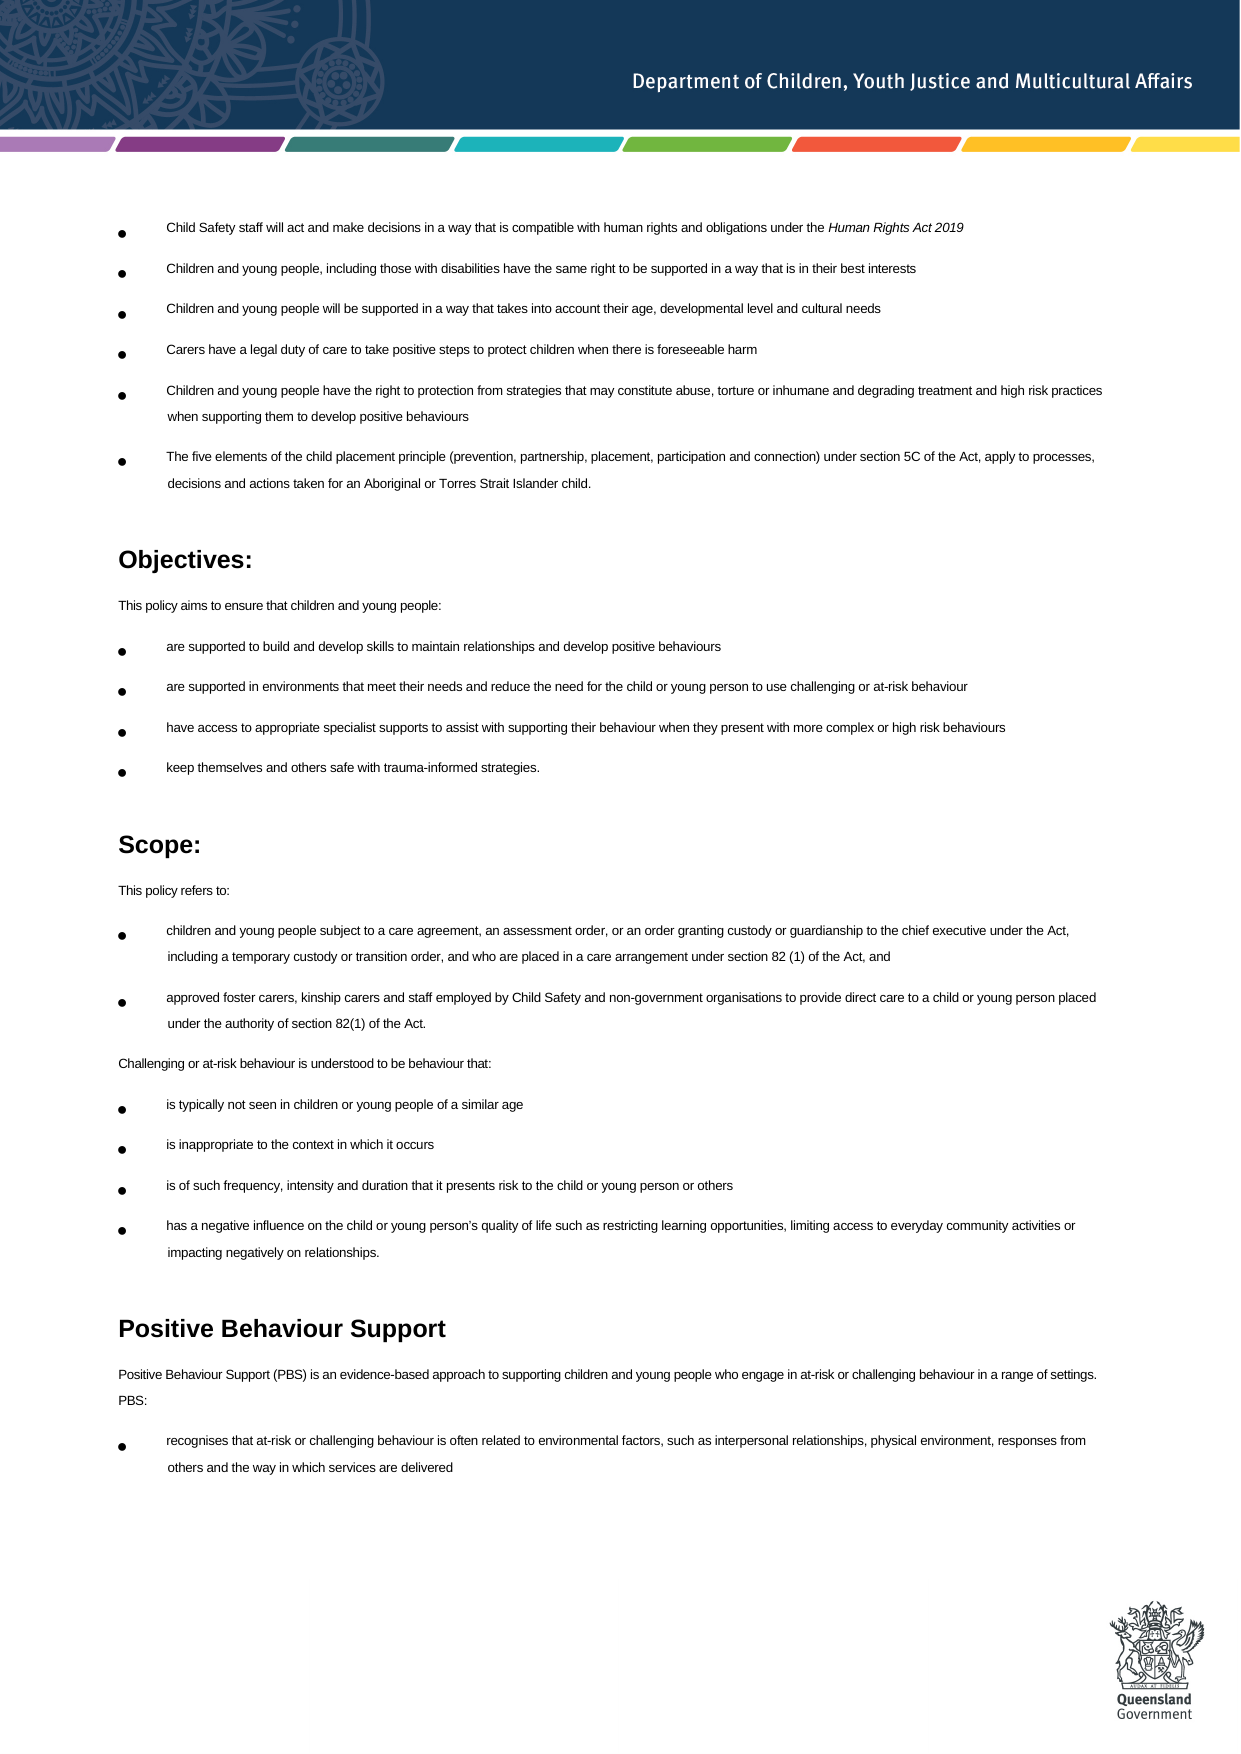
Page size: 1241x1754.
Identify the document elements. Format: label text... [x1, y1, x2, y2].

picture [0, 1579, 1238, 1754]
text Positive Behaviour Support (PBS) is an evidence-based approach to supporting children and young people who engage in at-risk or challenging behaviour in a range of settings. PBS: [118, 1368, 1112, 1420]
text Objectives: [118, 545, 1122, 574]
text This policy refers to: [118, 884, 1112, 909]
text Scope: [118, 830, 1122, 859]
list have access to appropriate specialist supports to assist with supporting their behaviour when they present with more complex or high risk behaviours [118, 720, 1110, 746]
list The five elements of the child placement principle (prevention, partnership, placement, participation and connection) under section 5C of the Act, apply to processes, decisions and actions taken for an Aboriginal or Torres Strait Islander child. [118, 450, 1110, 502]
text This policy aims to ensure that children and young people: [118, 599, 1112, 625]
list are supported in environments that meet their needs and reduce the need for the child or young person to use challenging or at-risk behaviour [118, 680, 1110, 706]
list recognises that at-risk or challenging behaviour is often related to environmental factors, such as interpersonal relationships, physical environment, responses from others and the way in which services are delivered [118, 1434, 1110, 1486]
list is inappropriate to the context in which it occurs [118, 1138, 1110, 1164]
picture [0, 0, 1240, 192]
list are supported to build and develop skills to maintain relationships and develop positive behaviours [118, 639, 1110, 665]
list keep themselves and others safe with trauma-informed strategies. [118, 761, 1110, 787]
list is typically not seen in children or young people of a similar age [118, 1097, 1110, 1123]
list Children and young people have the right to protection from strategies that may constitute abuse, torture or inhumane and degrading treatment and high risk practices when supporting them to develop positive behaviours [118, 383, 1110, 436]
list Child Safety staff will act and make decisions in a way that is compatible with human rights and obligations under the Human Rights Act 2019 [118, 221, 1110, 247]
list Children and young people, including those with disabilities have the same right to be supported in a way that is in their best interests [118, 262, 1110, 288]
list has a negative influence on the child or young person’s quality of life such as restricting learning opportunities, limiting access to everyday community activities or impacting negatively on relationships. [118, 1219, 1110, 1271]
list Children and young people will be supported in a way that takes into account their age, developmental level and cultural needs [118, 302, 1110, 328]
list children and young people subject to a care agreement, an assessment order, or an order granting custody or guardianship to the chief executive under the Act, including a temporary custody or transition order, and who are placed in a care arrangement under section 82 (1) of the Act, and [118, 924, 1110, 976]
list approved foster carers, kinship carers and staff employed by Child Safety and non-government organisations to provide direct care to a child or young person placed under the authority of section 82(1) of the Act. [118, 991, 1110, 1043]
text Positive Behaviour Support [118, 1314, 1122, 1343]
text Challenging or at-risk behaviour is understood to be behaviour that: [118, 1057, 1112, 1083]
list Carers have a legal duty of care to take positive steps to protect children when there is foreseeable harm [118, 343, 1110, 369]
list is of such frequency, intensity and duration that it presents risk to the child or young person or others [118, 1178, 1110, 1204]
